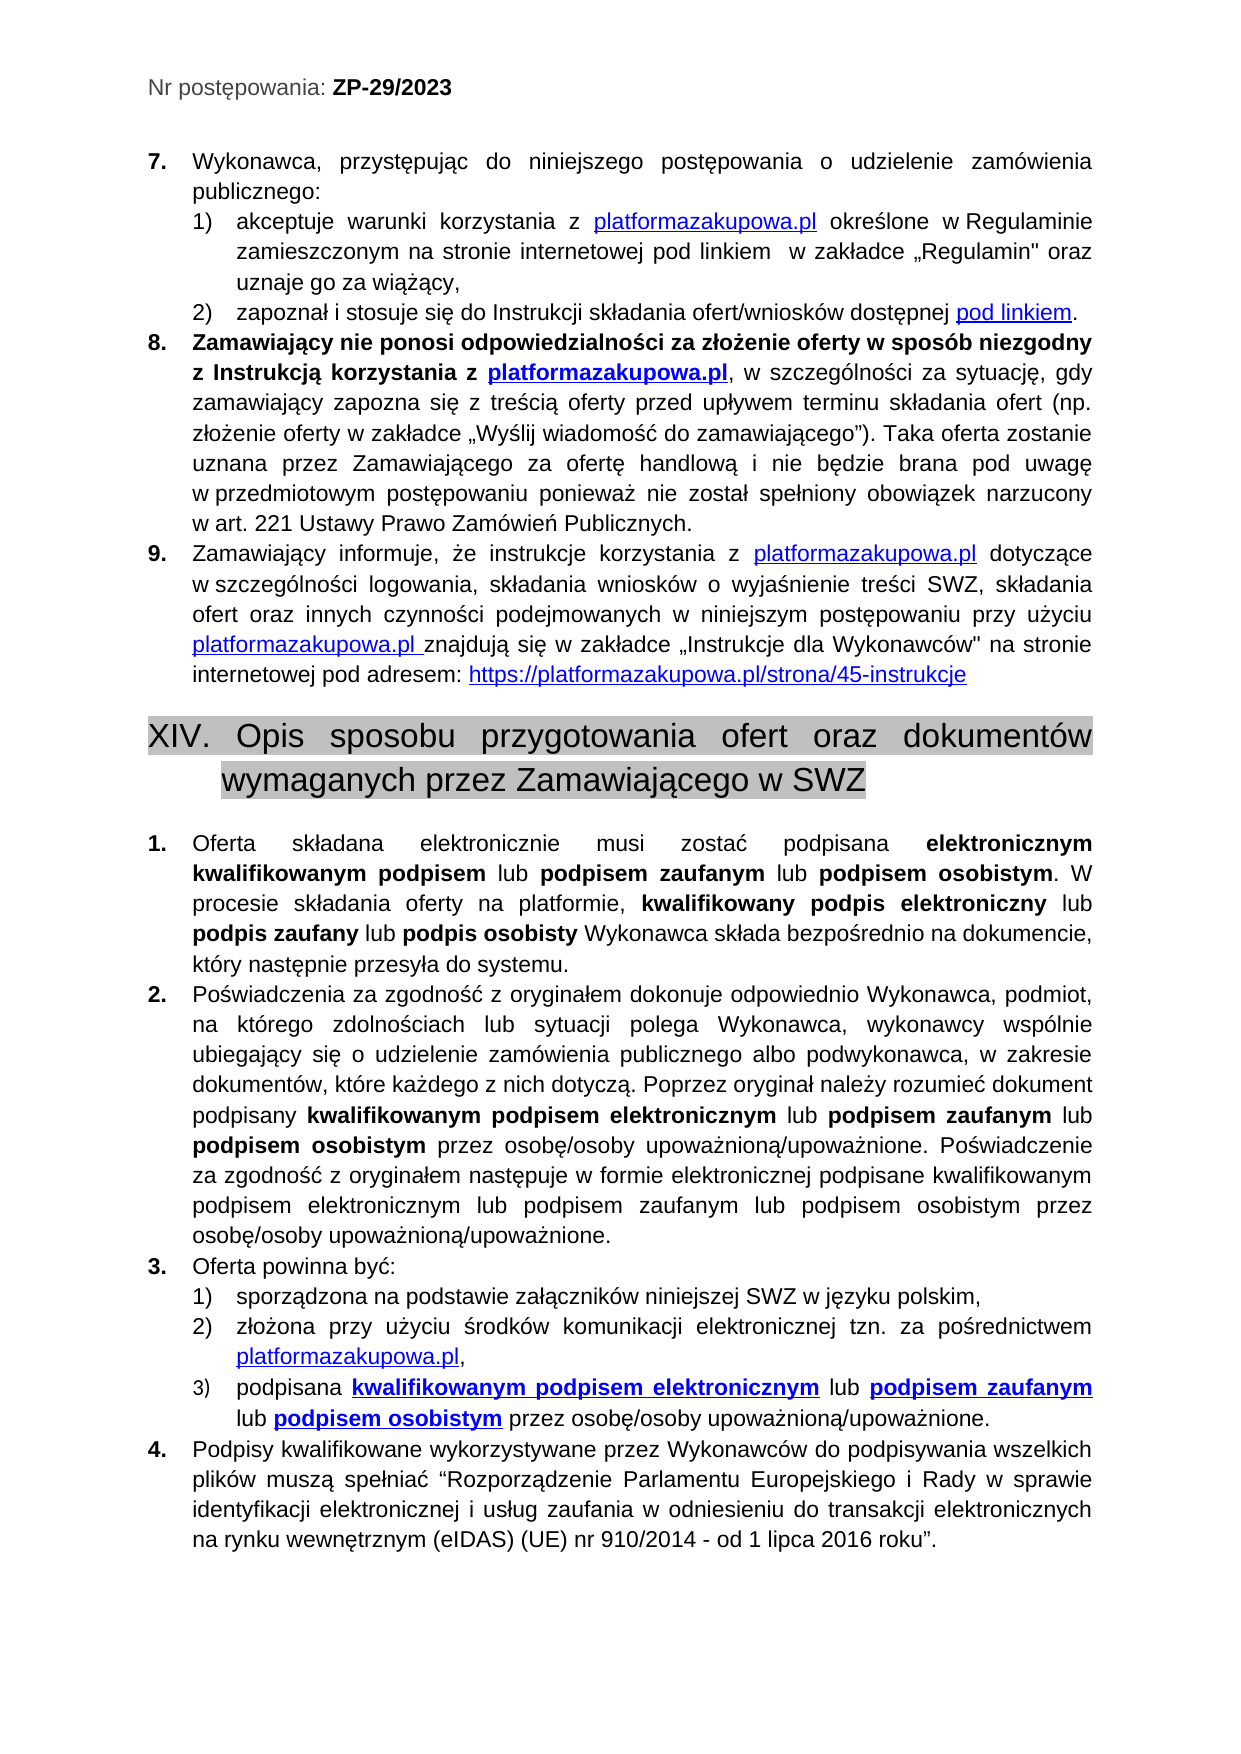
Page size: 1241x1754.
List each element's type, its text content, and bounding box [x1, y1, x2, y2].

list Zamawiający informuje, że instrukcje korzystania z platformazakupowa.pl dotyczące w szczególności logowania, składania wniosków o wyjaśnienie treści SWZ, składania ofert oraz innych czynności podejmowanych w niniejszym postępowaniu przy użyciu platformazakupowa.pl znajdują się w zakładce „Instrukcje dla Wykonawców" na stronie internetowej pod adresem: https://platformazakupowa.pl/strona/45-instrukcje [148, 540, 1093, 687]
list zapoznał i stosuje się do Instrukcji składania ofert/wniosków dostępnej pod linkiem. [192, 299, 1093, 325]
list Poświadczenia za zgodność z oryginałem dokonuje odpowiednio Wykonawca, podmiot, na którego zdolnościach lub sytuacji polega Wykonawca, wykonawcy wspólnie ubiegający się o udzielenie zamówienia publicznego albo podwykonawca, w zakresie dokumentów, które każdego z nich dotyczą. Poprzez oryginał należy rozumieć dokument podpisany kwalifikowanym podpisem elektronicznym lub podpisem zaufanym lub podpisem osobistym przez osobę/osoby upoważnioną/upoważnione. Poświadczenie za zgodność z oryginałem następuje w formie elektronicznej podpisane kwalifikowanym podpisem elektronicznym lub podpisem zaufanym lub podpisem osobistym przez osobę/osoby upoważnioną/upoważnione. [148, 981, 1093, 1249]
list Oferta składana elektronicznie musi zostać podpisana elektronicznym kwalifikowanym podpisem lub podpisem zaufanym lub podpisem osobistym. W procesie składania oferty na platformie, kwalifikowany podpis elektroniczny lub podpis zaufany lub podpis osobisty Wykonawca składa bezpośrednio na dokumencie, który następnie przesyła do systemu. [148, 830, 1093, 977]
list Zamawiający nie ponosi odpowiedzialności za złożenie oferty w sposób niezgodny z Instrukcją korzystania z platformazakupowa.pl, w szczególności za sytuację, gdy zamawiający zapozna się z treścią oferty przed upływem terminu składania ofert (np. złożenie oferty w zakładce „Wyślij wiadomość do zamawiającego”). Taka oferta zostanie uznana przez Zamawiającego za ofertę handlową i nie będzie brana pod uwagę w przedmiotowym postępowaniu ponieważ nie został spełniony obowiązek narzucony w art. 221 Ustawy Prawo Zamówień Publicznych. [148, 329, 1093, 536]
list Oferta powinna być: [148, 1253, 1093, 1279]
list akceptuje warunki korzystania z platformazakupowa.pl określone w Regulaminie zamieszczonym na stronie internetowej pod linkiem w zakładce „Regulamin" oraz uznaje go za wiążący, [192, 208, 1093, 295]
list Wykonawca, przystępując do niniejszego postępowania o udzielenie zamówienia publicznego: [148, 148, 1093, 204]
subtitle XIV. Opis sposobu przygotowania ofert oraz dokumentów wymaganych przez Zamawiającego w SWZ [148, 755, 1093, 799]
list podpisana kwalifikowanym podpisem elektronicznym lub podpisem zaufanym lub podpisem osobistym przez osobę/osoby upoważnioną/upoważnione. [192, 1373, 1093, 1432]
list Podpisy kwalifikowane wykorzystywane przez Wykonawców do podpisywania wszelkich plików muszą spełniać “Rozporządzenie Parlamentu Europejskiego i Rady w sprawie identyfikacji elektronicznej i usług zaufania w odniesieniu do transakcji elektronicznych na rynku wewnętrznym (eIDAS) (UE) nr 910/2014 - od 1 lipca 2016 roku”. [148, 1436, 1093, 1552]
list złożona przy użyciu środków komunikacji elektronicznej tzn. za pośrednictwem platformazakupowa.pl, [192, 1313, 1093, 1369]
list sporządzona na podstawie załączników niniejszej SWZ w języku polskim, [192, 1283, 1093, 1309]
